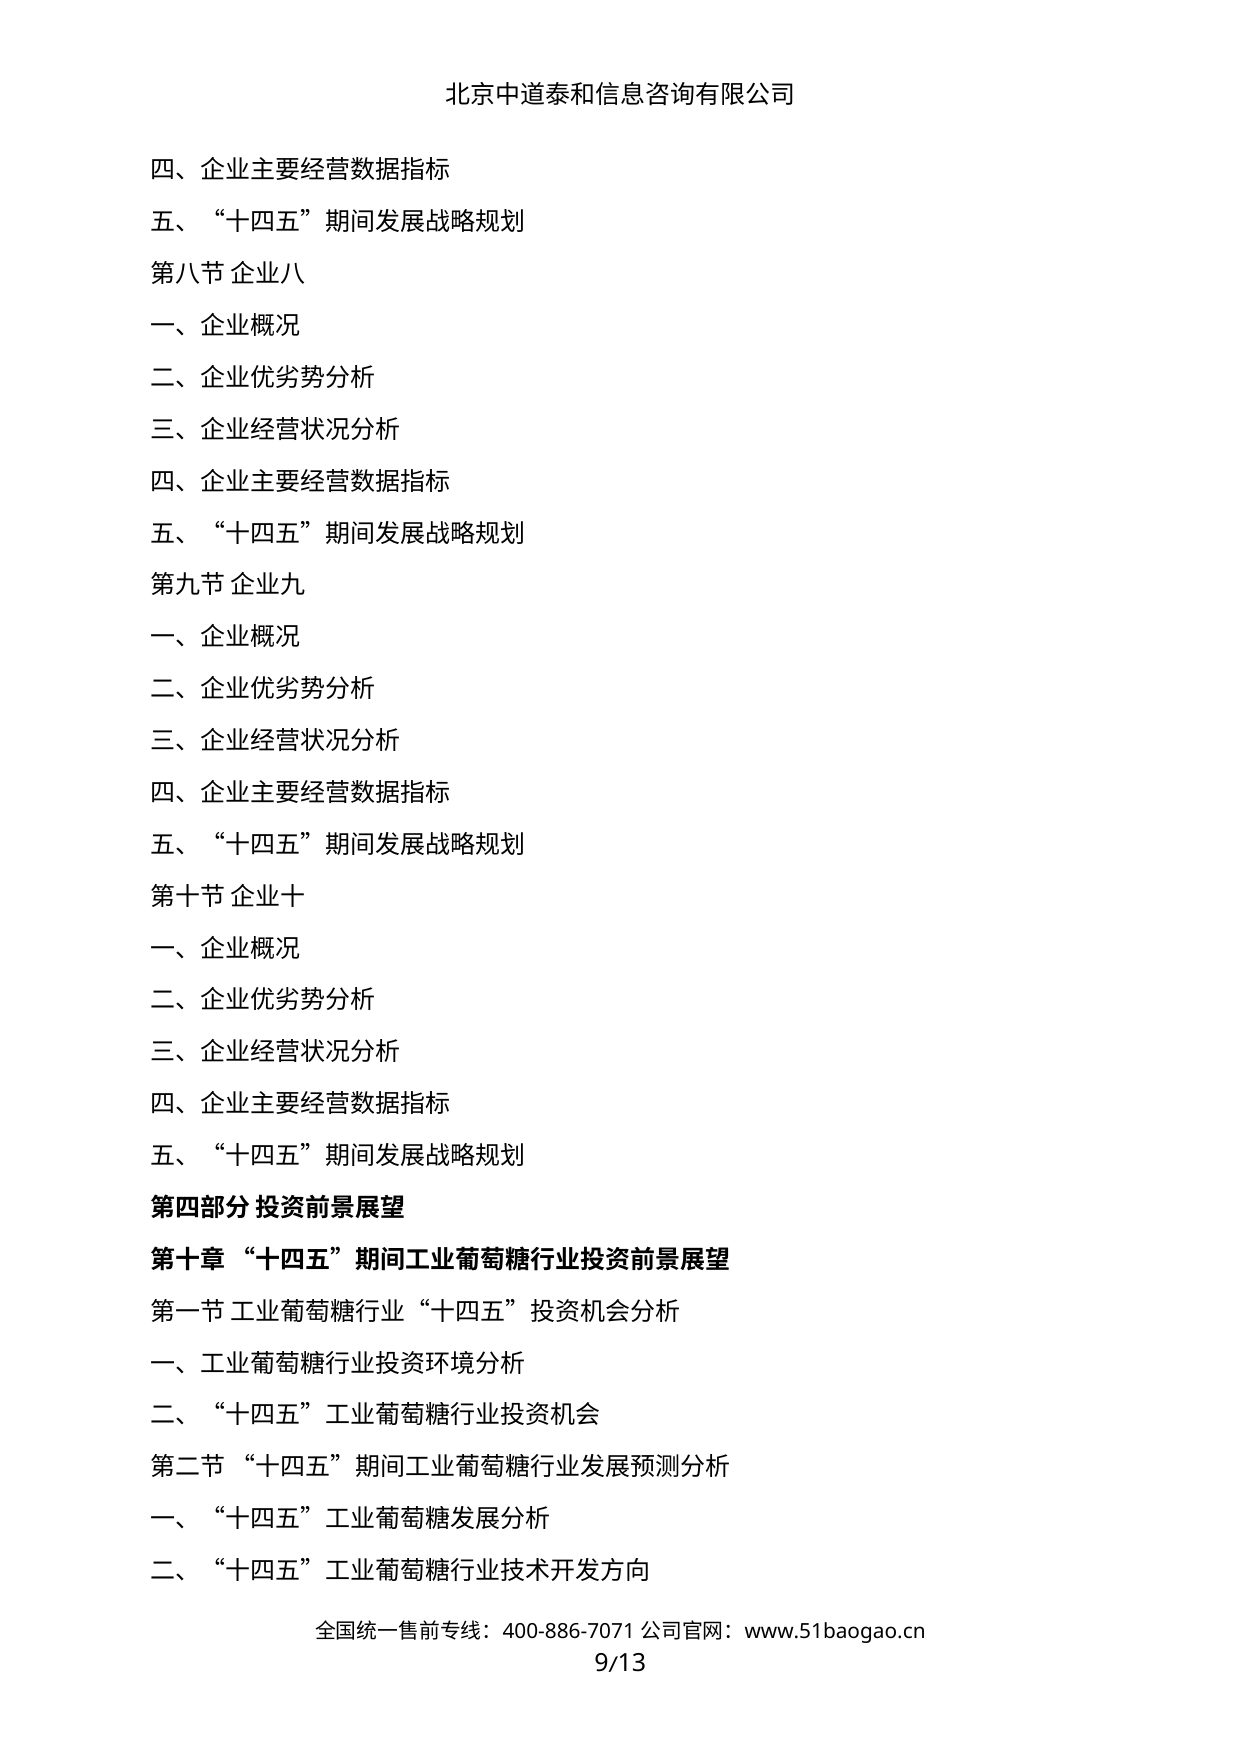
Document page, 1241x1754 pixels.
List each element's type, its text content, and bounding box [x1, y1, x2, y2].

text 三、企业经营状况分析 [150, 1032, 1090, 1068]
text 第八节 企业八 [150, 254, 1090, 290]
text 四、企业主要经营数据指标 [150, 772, 1090, 809]
text 一、企业概况 [150, 306, 1090, 342]
text 第四部分 投资前景展望 [150, 1187, 1090, 1224]
text 三、企业经营状况分析 [150, 409, 1090, 446]
text 第二节 “十四五”期间工业葡萄糖行业发展预测分析 [150, 1447, 1090, 1483]
text 三、企业经营状况分析 [150, 721, 1090, 757]
text 第九节 企业九 [150, 565, 1090, 601]
text 第十节 企业十 [150, 876, 1090, 912]
text 一、工业葡萄糖行业投资环境分析 [150, 1343, 1090, 1379]
text 二、企业优劣势分析 [150, 669, 1090, 705]
text 一、企业概况 [150, 928, 1090, 964]
text 第十章 “十四五”期间工业葡萄糖行业投资前景展望 [150, 1239, 1090, 1276]
text 四、企业主要经营数据指标 [150, 461, 1090, 497]
text 二、“十四五”工业葡萄糖行业投资机会 [150, 1395, 1090, 1431]
text 五、“十四五”期间发展战略规划 [150, 513, 1090, 549]
text 二、企业优劣势分析 [150, 980, 1090, 1016]
text 第一节 工业葡萄糖行业“十四五”投资机会分析 [150, 1291, 1090, 1327]
text 四、企业主要经营数据指标 [150, 150, 1090, 186]
text 一、企业概况 [150, 617, 1090, 653]
text 二、“十四五”工业葡萄糖行业技术开发方向 [150, 1551, 1090, 1587]
text 五、“十四五”期间发展战略规划 [150, 202, 1090, 238]
text 一、“十四五”工业葡萄糖发展分析 [150, 1499, 1090, 1535]
text 四、企业主要经营数据指标 [150, 1084, 1090, 1120]
text 二、企业优劣势分析 [150, 357, 1090, 394]
text 五、“十四五”期间发展战略规划 [150, 1136, 1090, 1172]
text 五、“十四五”期间发展战略规划 [150, 824, 1090, 861]
